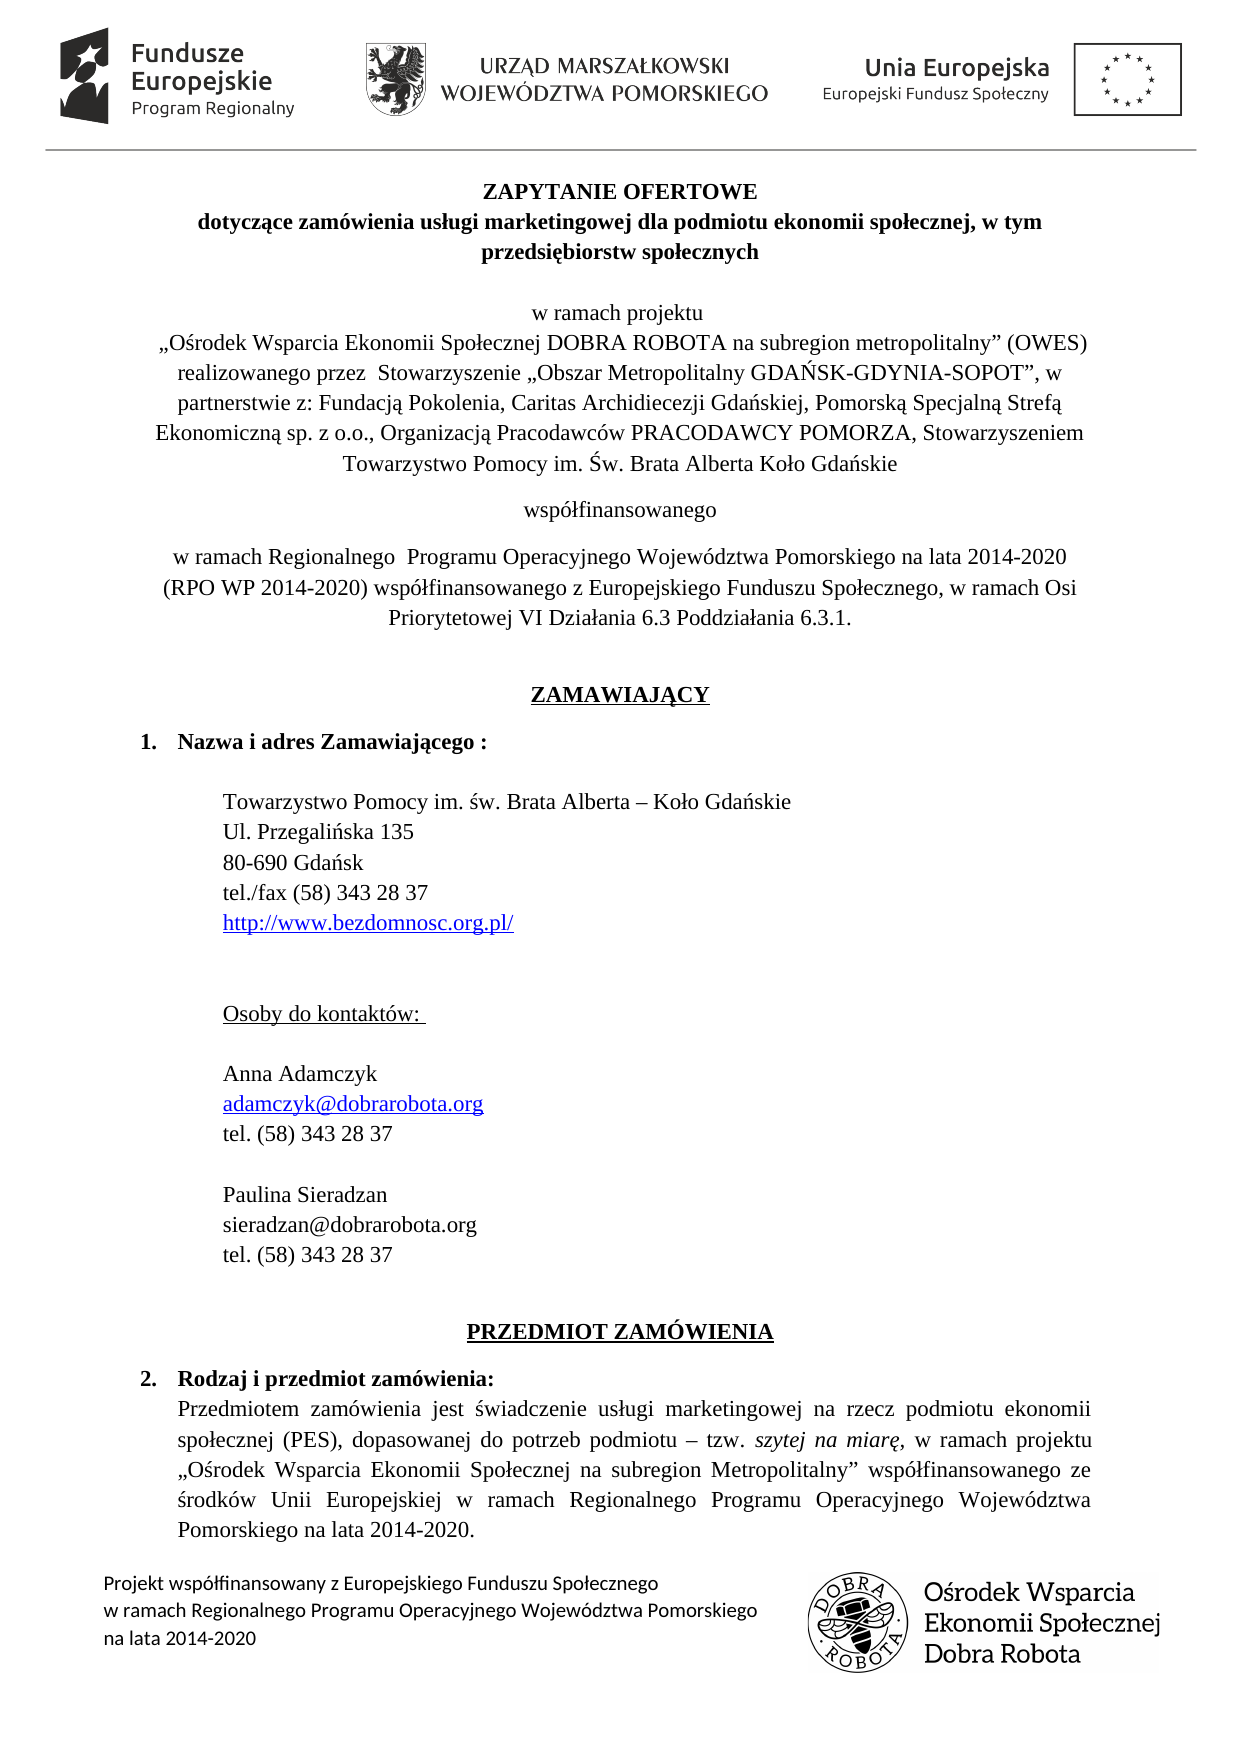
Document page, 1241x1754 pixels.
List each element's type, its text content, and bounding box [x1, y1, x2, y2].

picture [807, 1572, 1160, 1673]
picture [45, 27, 1197, 151]
list Nazwa i adres Zamawiającego : [140, 728, 1093, 754]
text dotyczące zamówienia usługi marketingowej dla podmiotu ekonomii społecznej, w tym przedsiębiorstw społecznych [148, 208, 1093, 264]
text Ul. Przegalińska 135 [223, 818, 1093, 845]
text http://www.bezdomnosc.org.pl/ [223, 909, 1093, 935]
text tel. (58) 343 28 37 [223, 1241, 1093, 1268]
list Rodzaj i przedmiot zamówienia: [140, 1365, 1093, 1392]
text Anna Adamczyk [223, 1060, 1093, 1086]
text Towarzystwo Pomocy im. św. Brata Alberta – Koło Gdańskie [223, 788, 1093, 814]
text w ramach Regionalnego Programu Operacyjnego Województwa Pomorskiego na lata 2014-2020 (RPO WP 2014-2020) współfinansowanego z Europejskiego Funduszu Społecznego, w ramach Osi Priorytetowej VI Działania 6.3 Poddziałania 6.3.1. [148, 543, 1093, 630]
text tel./fax (58) 343 28 37 [223, 879, 1093, 905]
text ZAMAWIAJĄCY [148, 681, 1093, 707]
text współfinansowanego [148, 497, 1093, 523]
text w ramach projektu „Ośrodek Wsparcia Ekonomii Społecznej DOBRA ROBOTA na subregion metropolitalny” (OWES) realizowanego przez Stowarzyszenie „Obszar Metropolitalny GDAŃSK-GDYNIA-SOPOT”, w partnerstwie z: Fundacją Pokolenia, Caritas Archidiecezji Gdańskiej, Pomorską Specjalną Strefą Ekonomiczną sp. z o.o., Organizacją Pracodawców PRACODAWCY POMORZA, Stowarzyszeniem Towarzystwo Pomocy im. Św. Brata Alberta Koło Gdańskie [148, 299, 1093, 476]
text Osoby do kontaktów: [223, 1000, 1093, 1026]
text adamczyk@dobrarobota.org [223, 1090, 1093, 1117]
text tel. (58) 343 28 37 [223, 1121, 1093, 1147]
text sieradzan@dobrarobota.org [223, 1211, 1093, 1237]
text PRZEDMIOT ZAMÓWIENIA [148, 1318, 1093, 1345]
text 80-690 Gdańsk [223, 849, 1093, 875]
text Zapytanie ofertowe [148, 178, 1093, 204]
text Paulina Sieradzan [223, 1181, 1093, 1207]
text Przedmiotem zamówienia jest świadczenie usługi marketingowej na rzecz podmiotu ekonomii społecznej (PES), dopasowanej do potrzeb podmiotu – tzw. szytej na miarę, w ramach projektu „Ośrodek Wsparcia Ekonomii Społecznej na subregion Metropolitalny” współfinansowanego ze środków Unii Europejskiej w ramach Regionalnego Programu Operacyjnego Województwa Pomorskiego na lata 2014-2020. [177, 1396, 1093, 1543]
